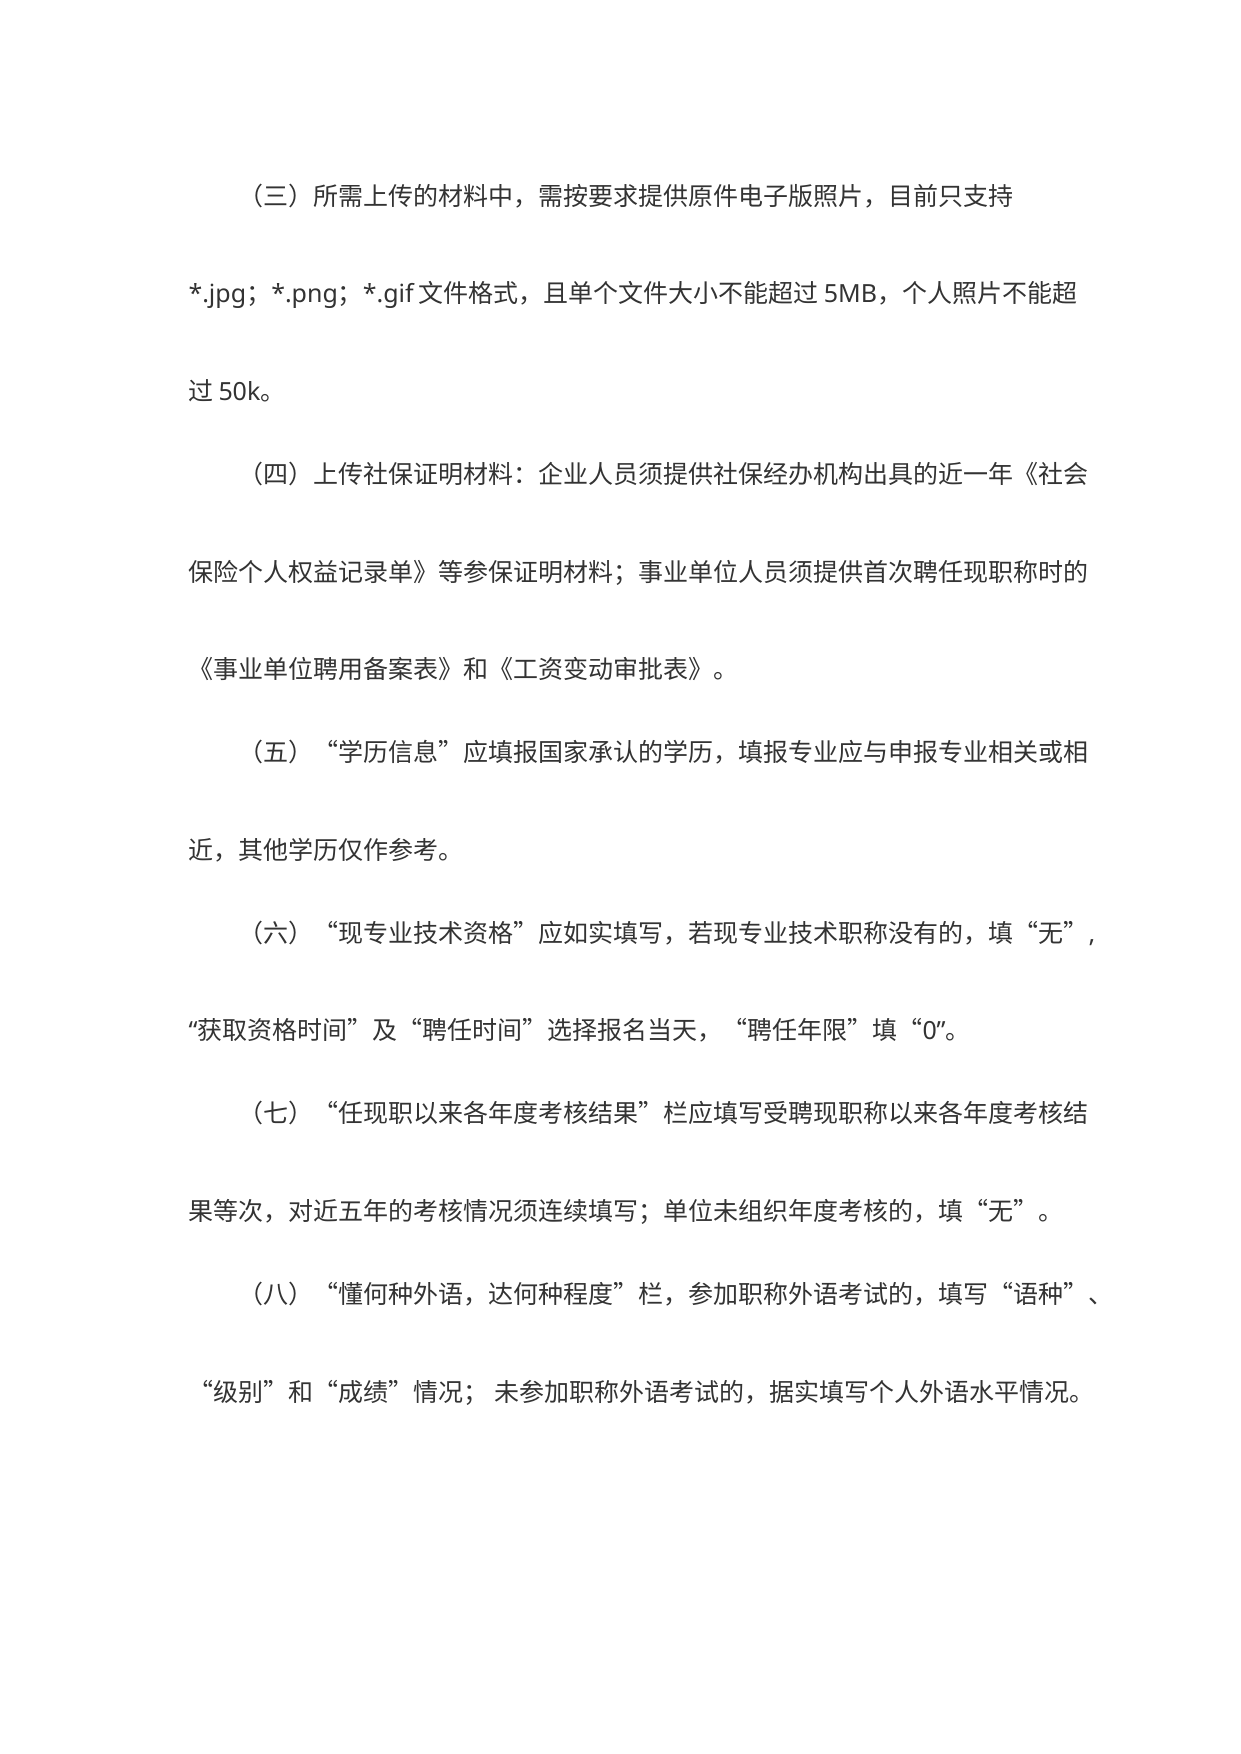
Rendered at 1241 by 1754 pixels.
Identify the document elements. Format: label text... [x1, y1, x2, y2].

text （五）“学历信息”应填报国家承认的学历，填报专业应与申报专业相关或相近，其他学历仅作参考。 [188, 718, 1092, 881]
text （七）“任现职以来各年度考核结果”栏应填写受聘现职称以来各年度考核结果等次，对近五年的考核情况须连续填写；单位未组织年度考核的，填“无”。 [188, 1079, 1092, 1242]
text （八）“懂何种外语，达何种程度”栏，参加职称外语考试的，填写“语种”、“级别”和“成绩”情况； 未参加职称外语考试的，据实填写个人外语水平情况。 [188, 1260, 1092, 1423]
text （六）“现专业技术资格”应如实填写，若现专业技术职称没有的，填“无”,“获取资格时间”及“聘任时间”选择报名当天，“聘任年限”填“0”。 [188, 899, 1092, 1061]
text （三）所需上传的材料中，需按要求提供原件电子版照片，目前只支持*.jpg；*.png；*.gif文件格式，且单个文件大小不能超过5MB，个人照片不能超过50k。 [188, 162, 1092, 422]
text （四）上传社保证明材料：企业人员须提供社保经办机构出具的近一年《社会保险个人权益记录单》等参保证明材料；事业单位人员须提供首次聘任现职称时的《事业单位聘用备案表》和《工资变动审批表》。 [188, 440, 1092, 700]
